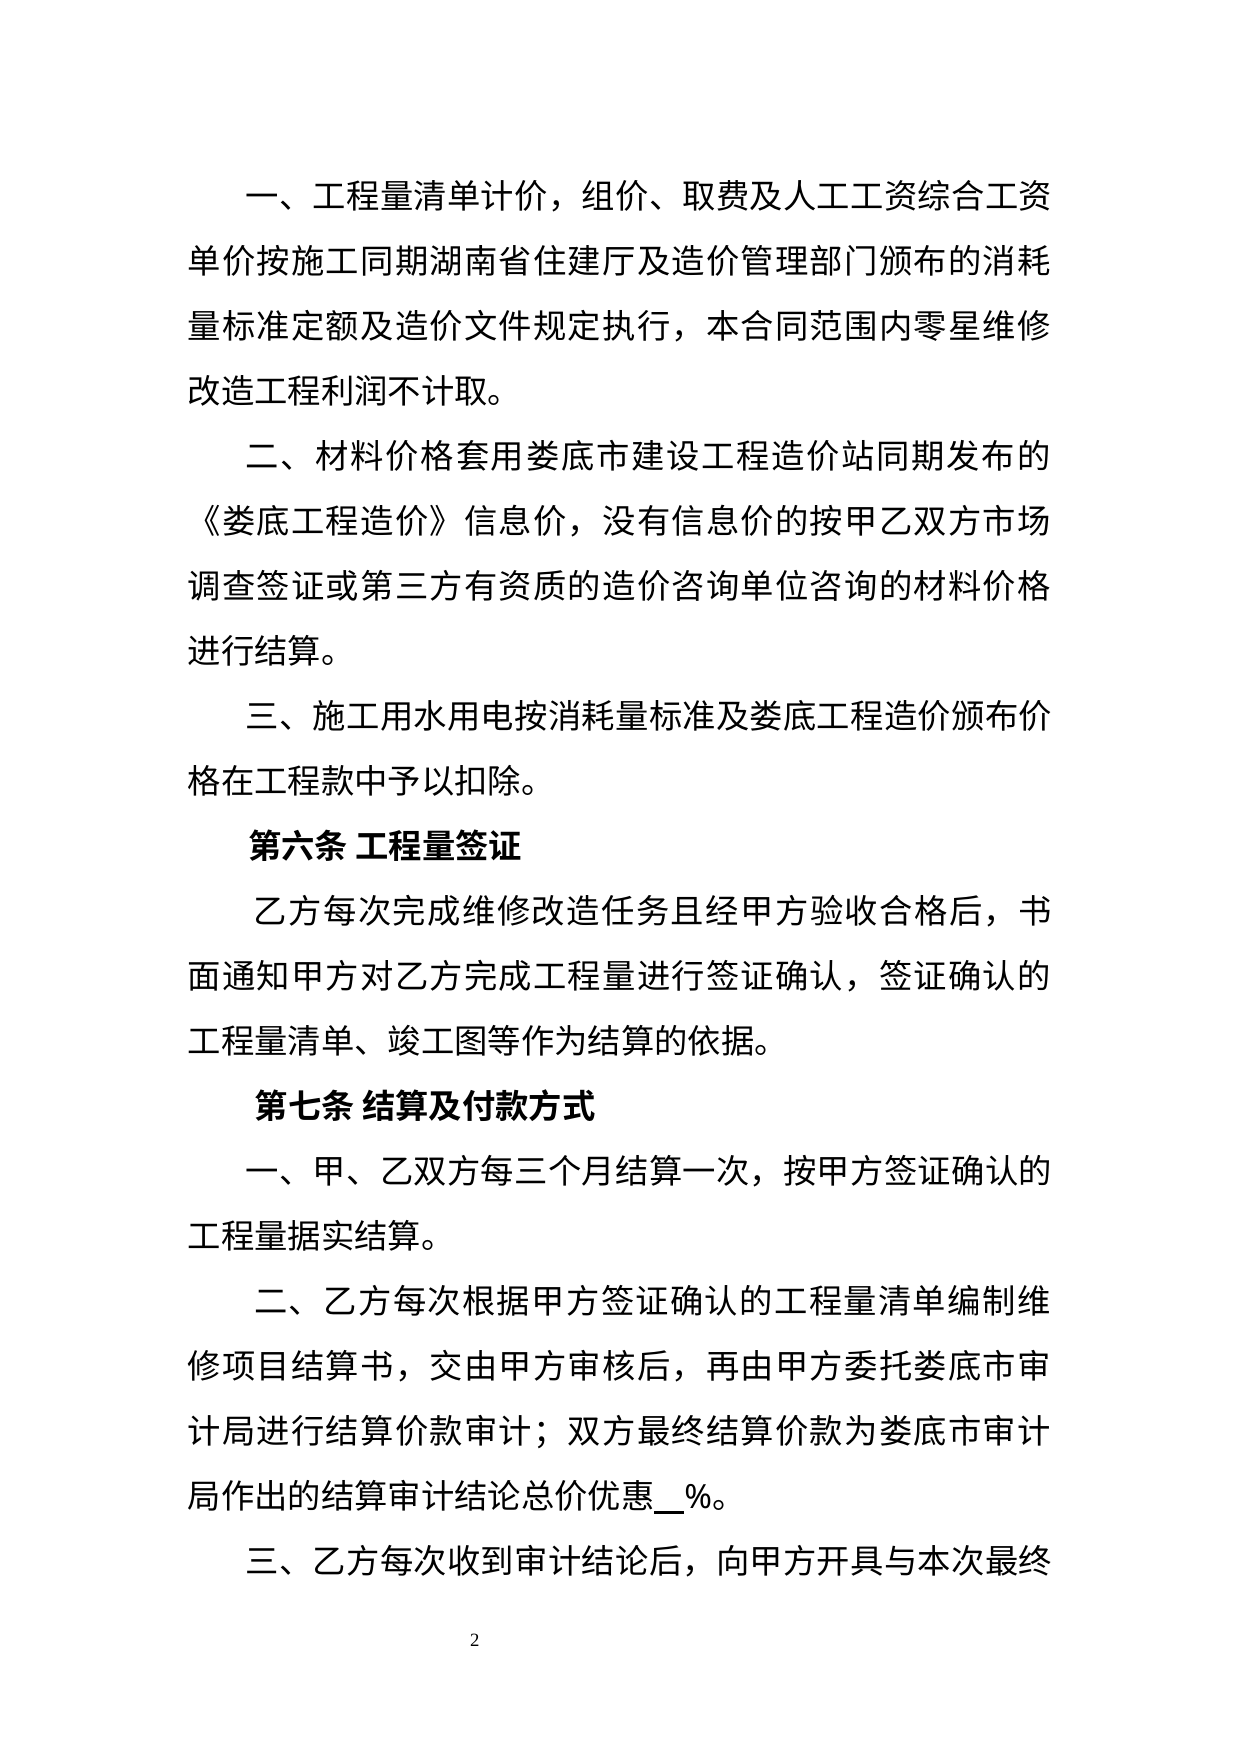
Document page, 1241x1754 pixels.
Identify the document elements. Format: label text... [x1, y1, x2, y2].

text 三、施工用水用电按消耗量标准及娄底工程造价颁布价格在工程款中予以扣除。 [187, 682, 1053, 812]
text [187, 1527, 1053, 1592]
text 乙方每次完成维修改造任务且经甲方验收合格后，书面通知甲方对乙方完成工程量进行签证确认，签证确认的工程量清单、竣工图等作为结算的依据。 [187, 877, 1053, 1072]
text 二、乙方每次根据甲方签证确认的工程量清单编制维修项目结算书，交由甲方审核后，再由甲方委托娄底市审计局进行结算价款审计；双方最终结算价款为娄底市审计局作出的结算审计结论总价优惠 %。 [187, 1267, 1053, 1527]
text 一、工程量清单计价，组价、取费及人工工资综合工资单价按施工同期湖南省住建厅及造价管理部门颁布的消耗量标准定额及造价文件规定执行，本合同范围内零星维修改造工程利润不计取。 [187, 162, 1053, 422]
text 第七条 结算及付款方式 [187, 1072, 1053, 1137]
text 二、材料价格套用娄底市建设工程造价站同期发布的《娄底工程造价》信息价，没有信息价的按甲乙双方市场调查签证或第三方有资质的造价咨询单位咨询的材料价格进行结算。 [187, 422, 1053, 682]
text 一、甲、乙双方每三个月结算一次，按甲方签证确认的工程量据实结算。 [187, 1137, 1053, 1267]
text 第六条 工程量签证 [187, 812, 1053, 877]
